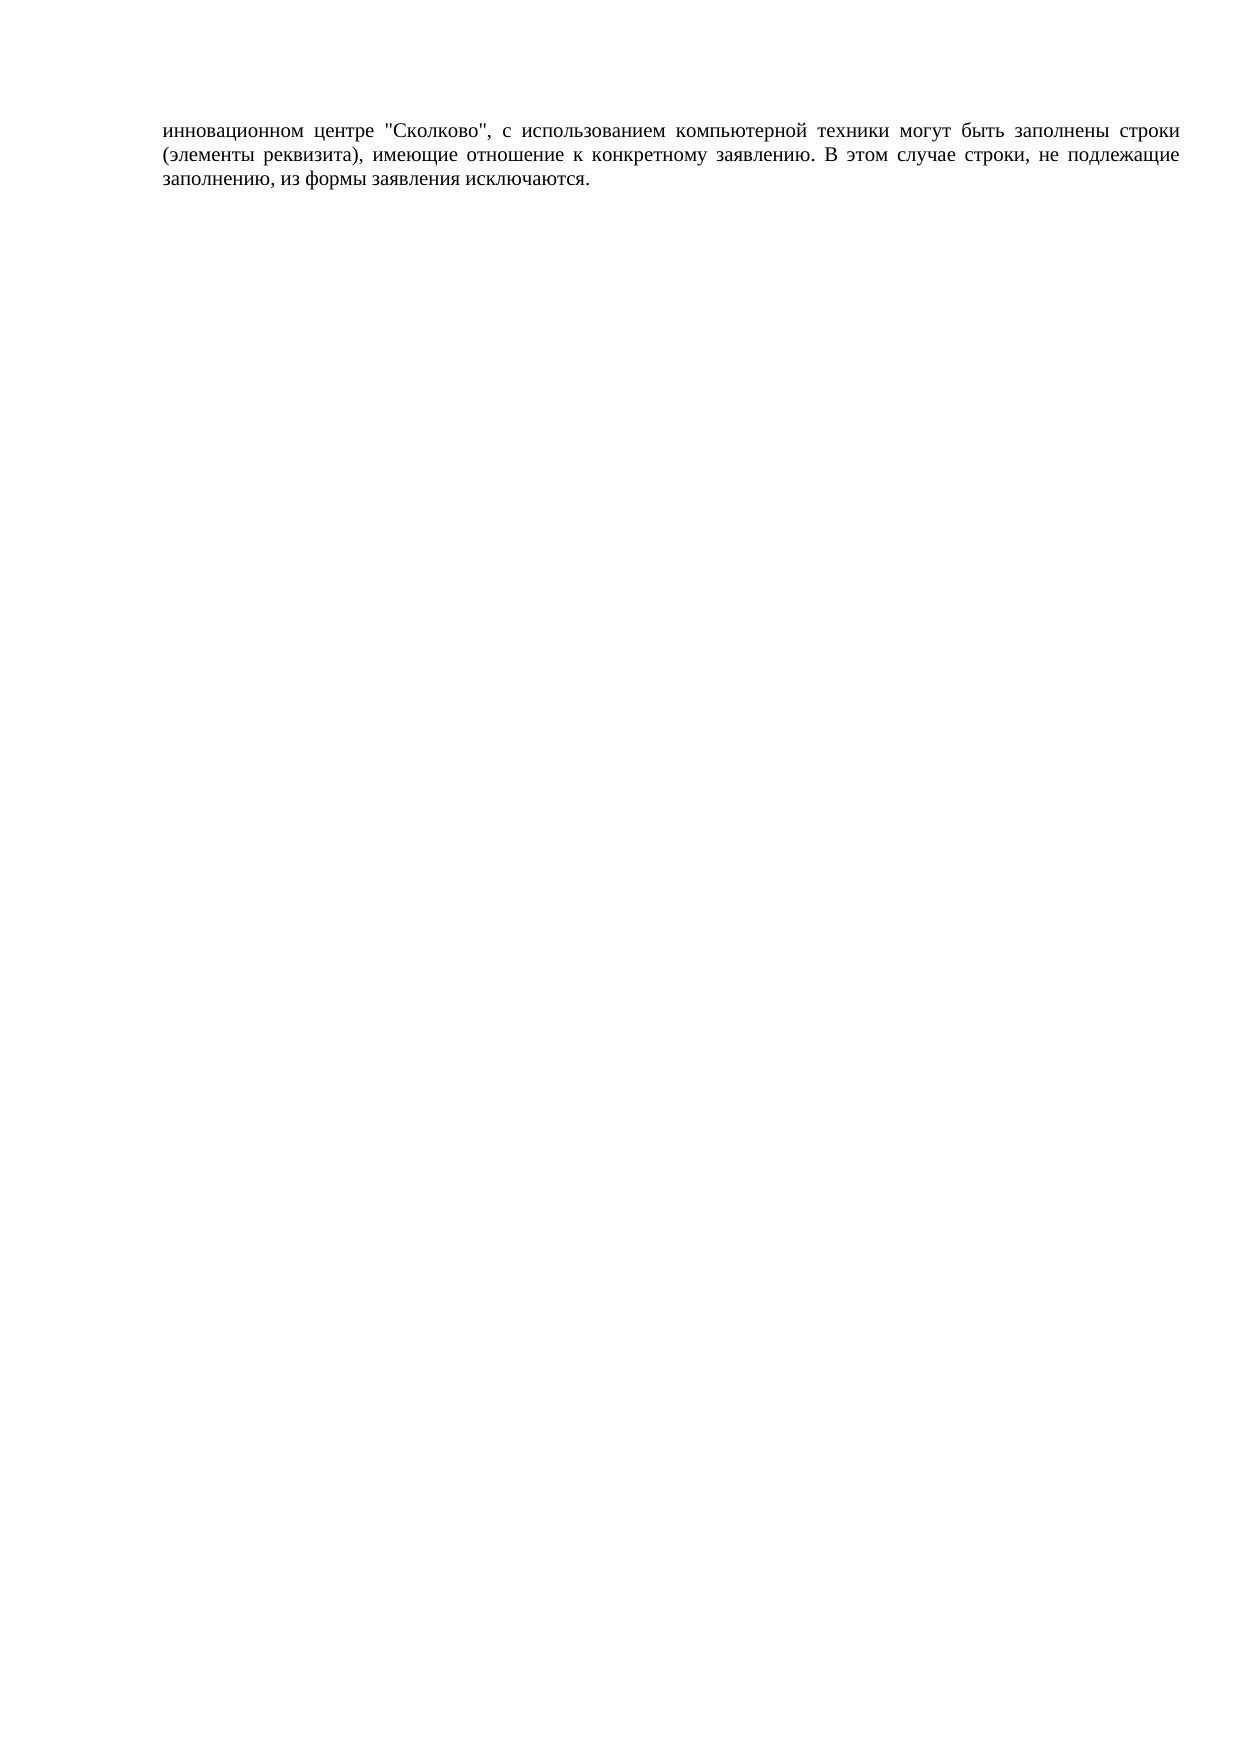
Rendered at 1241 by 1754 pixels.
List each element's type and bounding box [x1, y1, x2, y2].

text [162, 118, 1181, 190]
